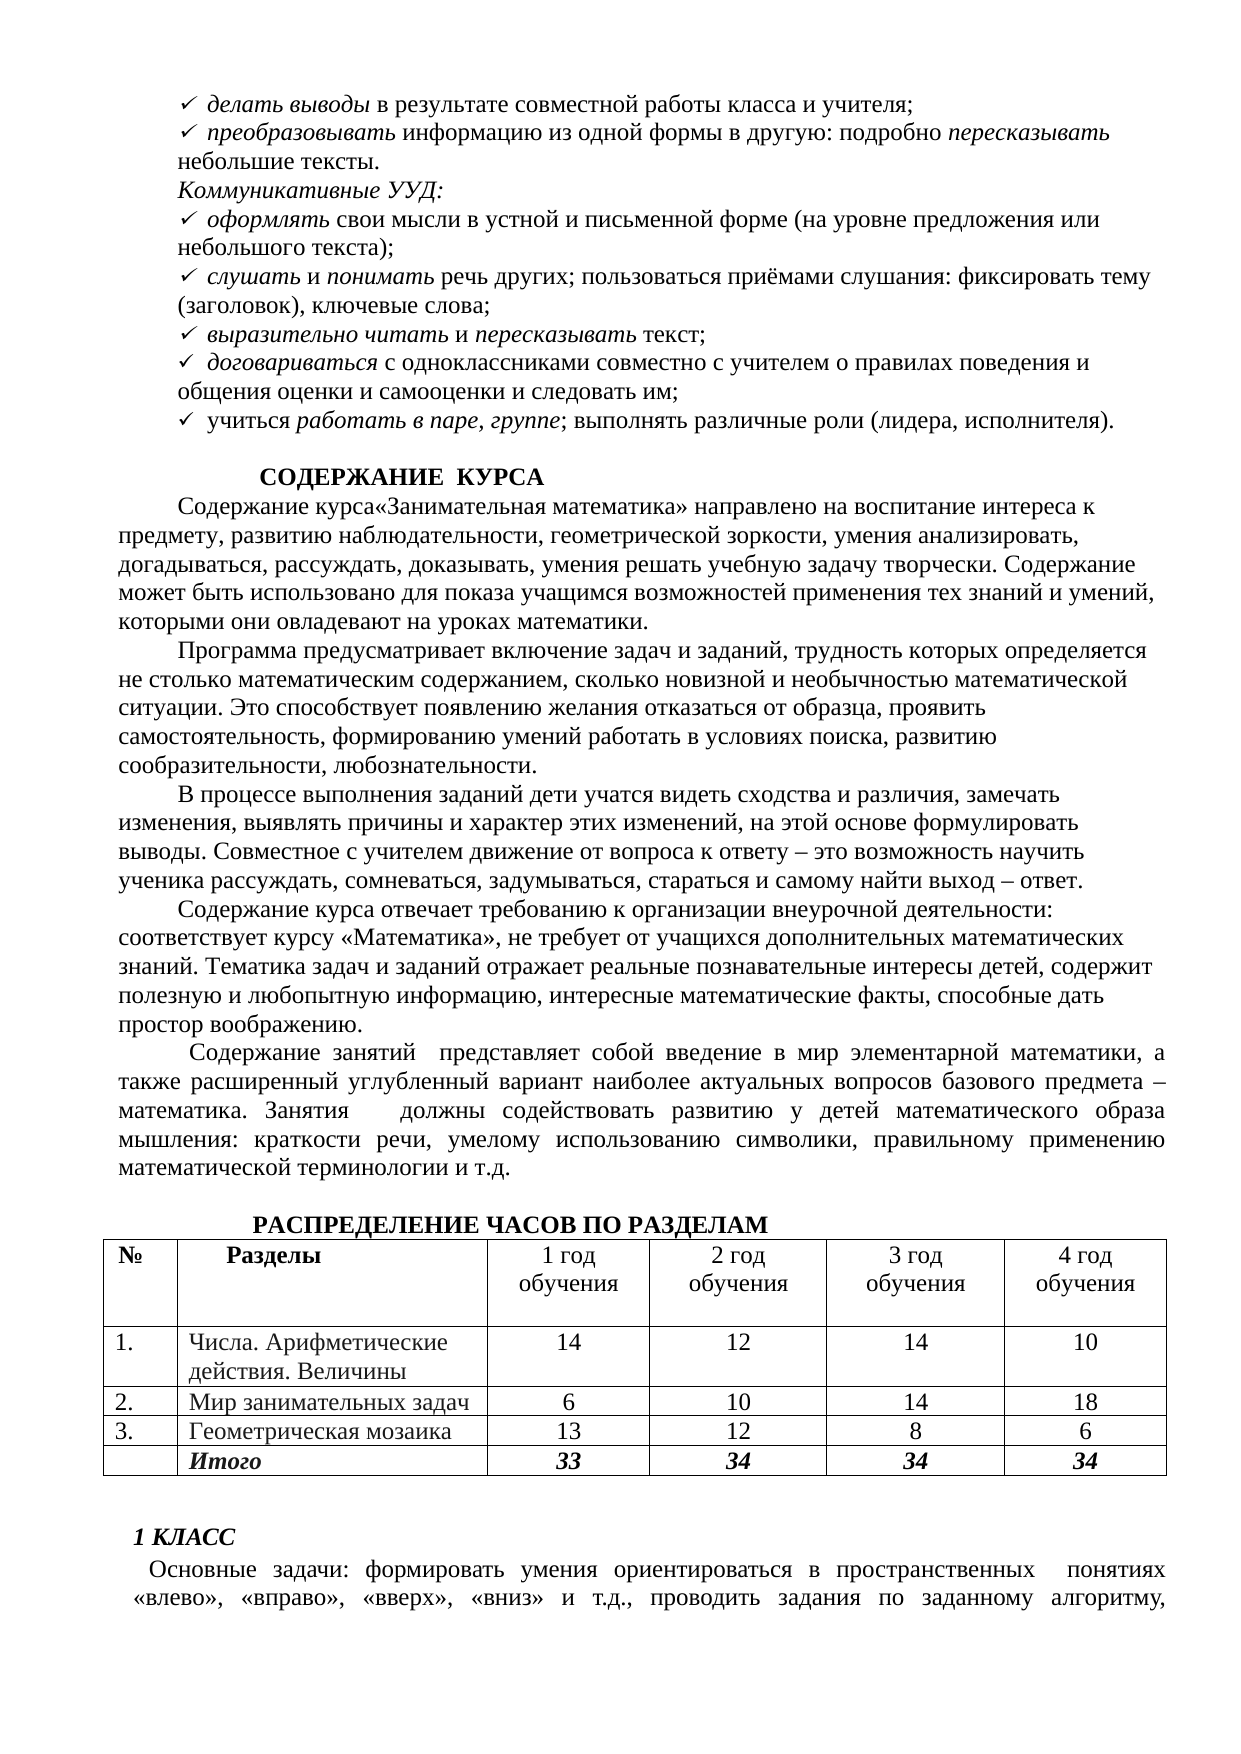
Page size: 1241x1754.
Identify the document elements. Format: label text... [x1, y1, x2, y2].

list учиться работать в паре, группе; выполнять различные роли (лидера, исполнителя). [177, 405, 1167, 434]
table_cell 34 [650, 1446, 826, 1475]
text Содержание курса«Занимательная математика» направлено на воспитание интереса к предмету, развитию наблюдательности, геометрической зоркости, умения анализировать, догадываться, рассуждать, доказывать, умения решать учебную задачу творчески. Содержание может быть использовано для показа учащимся возможностей применения тех знаний и умений, которыми они овладевают на уроках математики. [118, 491, 1167, 635]
table_header 3 год обучения [827, 1240, 1004, 1326]
table_header № [104, 1240, 177, 1326]
table_cell Мир занимательных задач [178, 1387, 487, 1415]
list договариваться с одноклассниками совместно с учителем о правилах поведения и общения оценки и самооценки и следовать им; [177, 347, 1167, 405]
table_cell 10 [1005, 1327, 1166, 1386]
table_cell 3. [104, 1416, 177, 1445]
text 1 КЛАСС [133, 1522, 1167, 1551]
table_cell 10 [650, 1387, 826, 1415]
table_header 2 год обучения [650, 1240, 826, 1326]
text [133, 1554, 1167, 1611]
table_cell 2. [104, 1387, 177, 1415]
text Содержание занятий представляет собой введение в мир элементарной математики, а также расширенный углубленный вариант наиболее актуальных вопросов базового предмета – математика. Занятия должны содействовать развитию у детей математического образа мышления: краткости речи, умелому использованию символики, правильному применению математической терминологии и т.д. [118, 1037, 1167, 1181]
table_cell 8 [827, 1416, 1004, 1445]
table_cell 6 [1005, 1416, 1166, 1445]
list преобразовывать информацию из одной формы в другую: подробно пересказывать небольшие тексты. [177, 117, 1167, 175]
text Коммуникативные УУД: [177, 175, 1167, 204]
table_cell 12 [650, 1416, 826, 1445]
list оформлять свои мысли в устной и письменной форме (на уровне предложения или небольшого текста); [177, 204, 1167, 261]
list выразительно читать и пересказывать текст; [177, 319, 1167, 347]
table_cell 33 [488, 1446, 649, 1475]
text Программа предусматривает включение задач и заданий, трудность которых определяется не столько математическим содержанием, сколько новизной и необычностью математической ситуации. Это способствует появлению желания отказаться от образца, проявить самостоятельность, формированию умений работать в условиях поиска, развитию сообразительности, любознательности. [118, 635, 1167, 779]
table_cell 12 [650, 1327, 826, 1386]
table_header Разделы [178, 1240, 487, 1326]
table_cell 34 [827, 1446, 1004, 1475]
list слушать и понимать речь других; пользоваться приёмами слушания: фиксировать тему (заголовок), ключевые слова; [177, 261, 1167, 319]
table_cell 18 [1005, 1387, 1166, 1415]
text РАСПРЕДЕЛЕНИЕ ЧАСОВ ПО РАЗДЕЛАМ [252, 1210, 1167, 1239]
text СОДЕРЖАНИЕ КУРСА [259, 462, 1167, 491]
table_cell 6 [488, 1387, 649, 1415]
table_cell 13 [488, 1416, 649, 1445]
table_cell 14 [827, 1387, 1004, 1415]
table_cell 14 [488, 1327, 649, 1386]
table_cell 1. [104, 1327, 177, 1386]
table_cell Итого [178, 1446, 487, 1475]
table_cell [104, 1446, 177, 1475]
table_cell Числа. Арифметические действия. Величины [178, 1327, 487, 1386]
table_header 4 год обучения [1005, 1240, 1166, 1326]
table_cell 34 [1005, 1446, 1166, 1475]
text В процессе выполнения заданий дети учатся видеть сходства и различия, замечать изменения, выявлять причины и характер этих изменений, на этой основе формулировать выводы. Совместное с учителем движение от вопроса к ответу – это возможность научить ученика рассуждать, сомневаться, задумываться, стараться и самому найти выход – ответ. [118, 779, 1167, 894]
text Содержание курса отвечает требованию к организации внеурочной деятельности: соответствует курсу «Математика», не требует от учащихся дополнительных математических знаний. Тематика задач и заданий отражает реальные познавательные интересы детей, содержит полезную и любопытную информацию, интересные математические факты, способные дать простор воображению. [118, 894, 1167, 1037]
table_cell 14 [827, 1327, 1004, 1386]
table_header 1 год обучения [488, 1240, 649, 1326]
table_cell Геометрическая мозаика [178, 1416, 487, 1445]
list делать выводы в результате совместной работы класса и учителя; [177, 89, 1167, 117]
